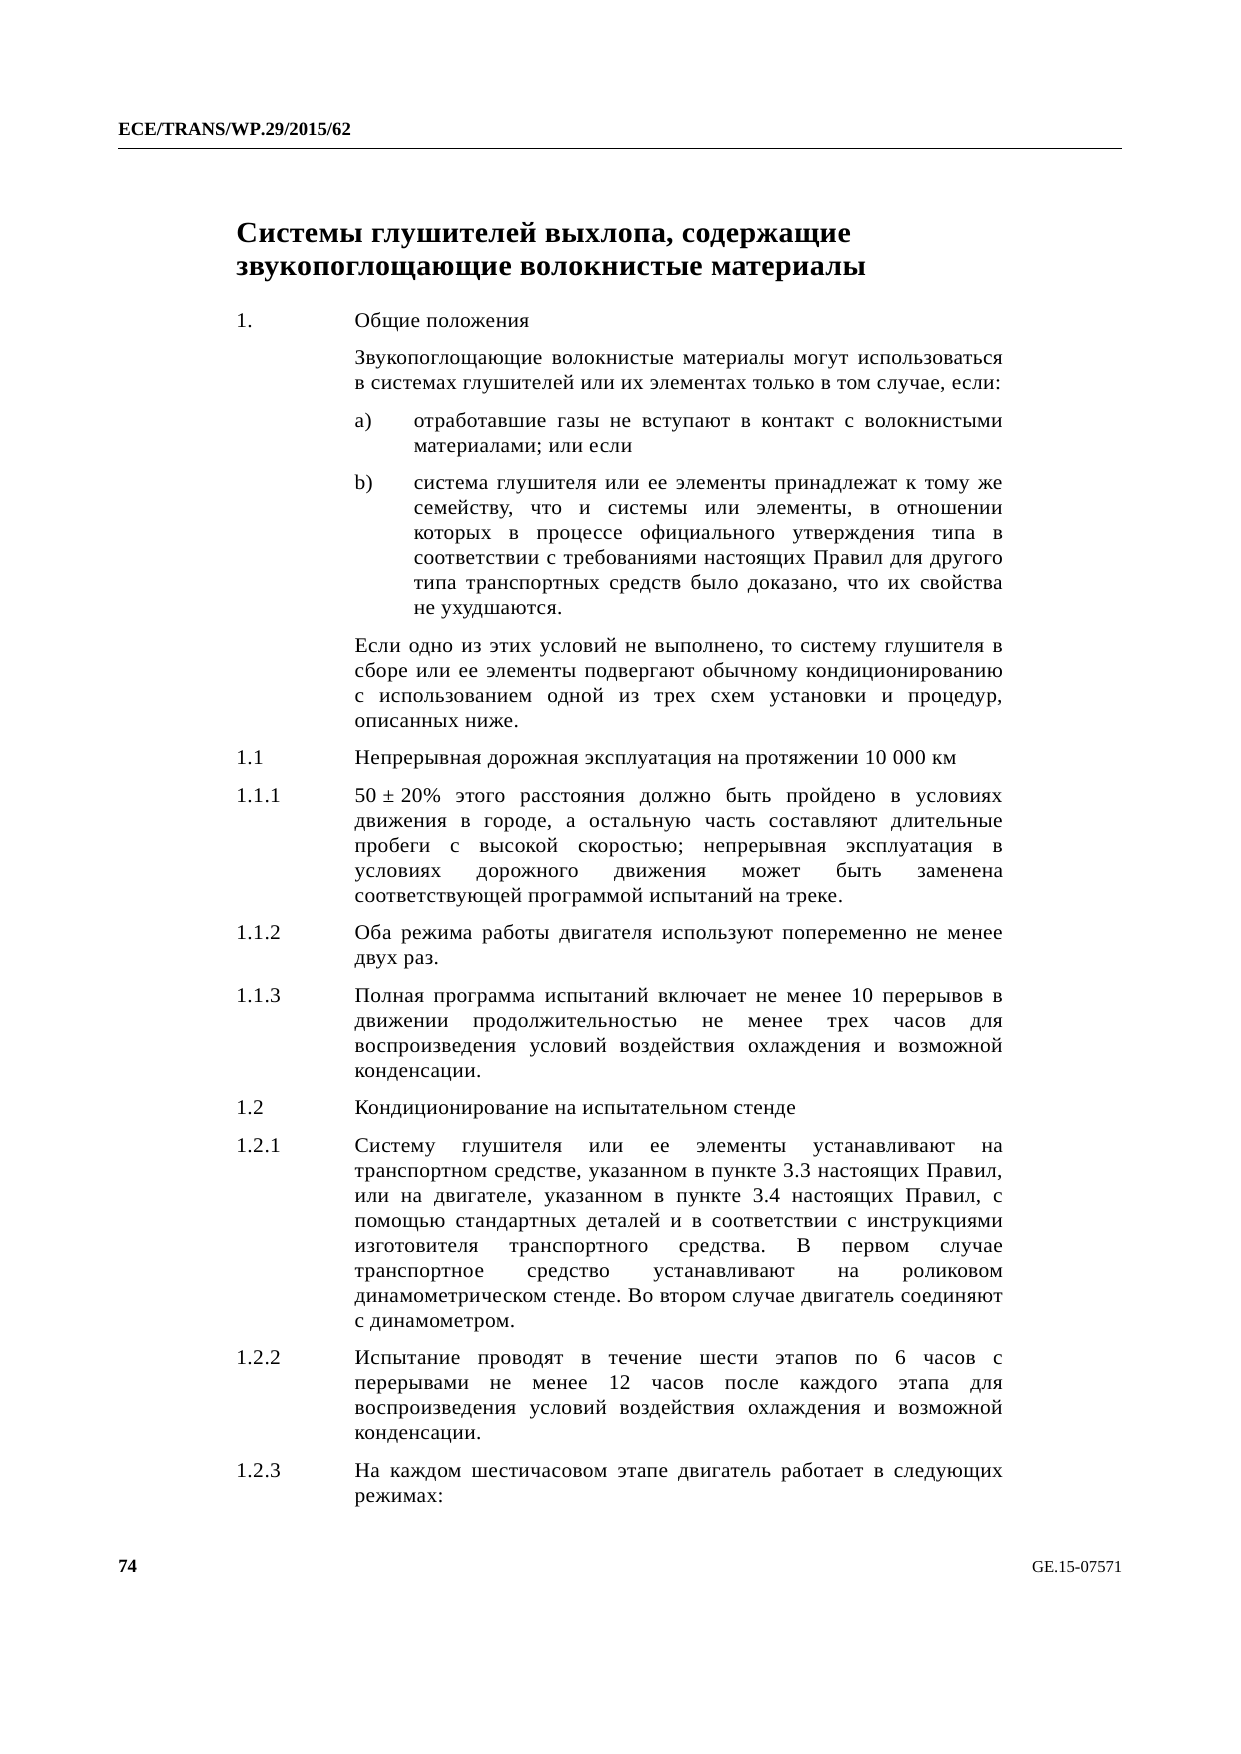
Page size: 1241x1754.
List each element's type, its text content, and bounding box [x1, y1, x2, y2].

text 1.1.3 Полная программа испытаний включает не менее 10 перерывов в движении продолжительностью не менее трех часов для воспроизведения условий воздействия охлаждения и возможной конденсации. [236, 982, 1004, 1082]
text 1.1.1 50 ± 20% этого расстояния должно быть пройдено в условиях движения в городе, а остальную часть составляют длительные пробеги с высокой скоростью; непрерывная эксплуатация в условиях дорожного движения может быть заменена соответствующей программой испытаний на треке. [236, 782, 1004, 907]
text Системы глушителей выхлопа, содержащие звукопоглощающие волокнистые материалы [118, 215, 1004, 282]
text Если одно из этих условий не выполнено, то систему глушителя в сборе или ее элементы подвергают обычному кондиционированию с использованием одной из трех схем установки и процедур, описанных ниже. [236, 632, 1004, 732]
text 1.2 Кондиционирование на испытательном стенде [236, 1094, 1004, 1119]
text b) система глушителя или ее элементы принадлежат к тому же семейству, что и системы или элементы, в отношении которых в процессе официального утверждения типа в соответствии с требованиями настоящих Правил для другого типа транспортных средств было доказано, что их свойства не ухудшаются. [236, 469, 1004, 619]
text 1. Общие положения [236, 307, 1004, 332]
text 1.2.3 На каждом шестичасовом этапе двигатель работает в следующих режимах: [236, 1457, 1004, 1507]
text a) отработавшие газы не вступают в контакт с волокнистыми материалами; или если [236, 407, 1004, 457]
text 1.2.1 Систему глушителя или ее элементы устанавливают на транспортном средстве, указанном в пункте 3.3 настоящих Правил, или на двигателе, указанном в пункте 3.4 настоящих Правил, с помощью стандартных деталей и в соответствии с инструкциями изготовителя транспортного средства. В первом случае транспортное средство устанавливают на роликовом динамометрическом стенде. Во втором случае двигатель соединяют с динамометром. [236, 1132, 1004, 1332]
text Звукопоглощающие волокнистые материалы могут использоваться в системах глушителей или их элементах только в том случае, если: [236, 344, 1004, 394]
text 1.1 Непрерывная дорожная эксплуатация на протяжении 10 000 км [236, 744, 1004, 769]
text 1.1.2 Оба режима работы двигателя используют попеременно не менее двух раз. [236, 919, 1004, 969]
text 1.2.2 Испытание проводят в течение шести этапов по 6 часов с перерывами не менее 12 часов после каждого этапа для воспроизведения условий воздействия охлаждения и возможной конденсации. [236, 1344, 1004, 1444]
